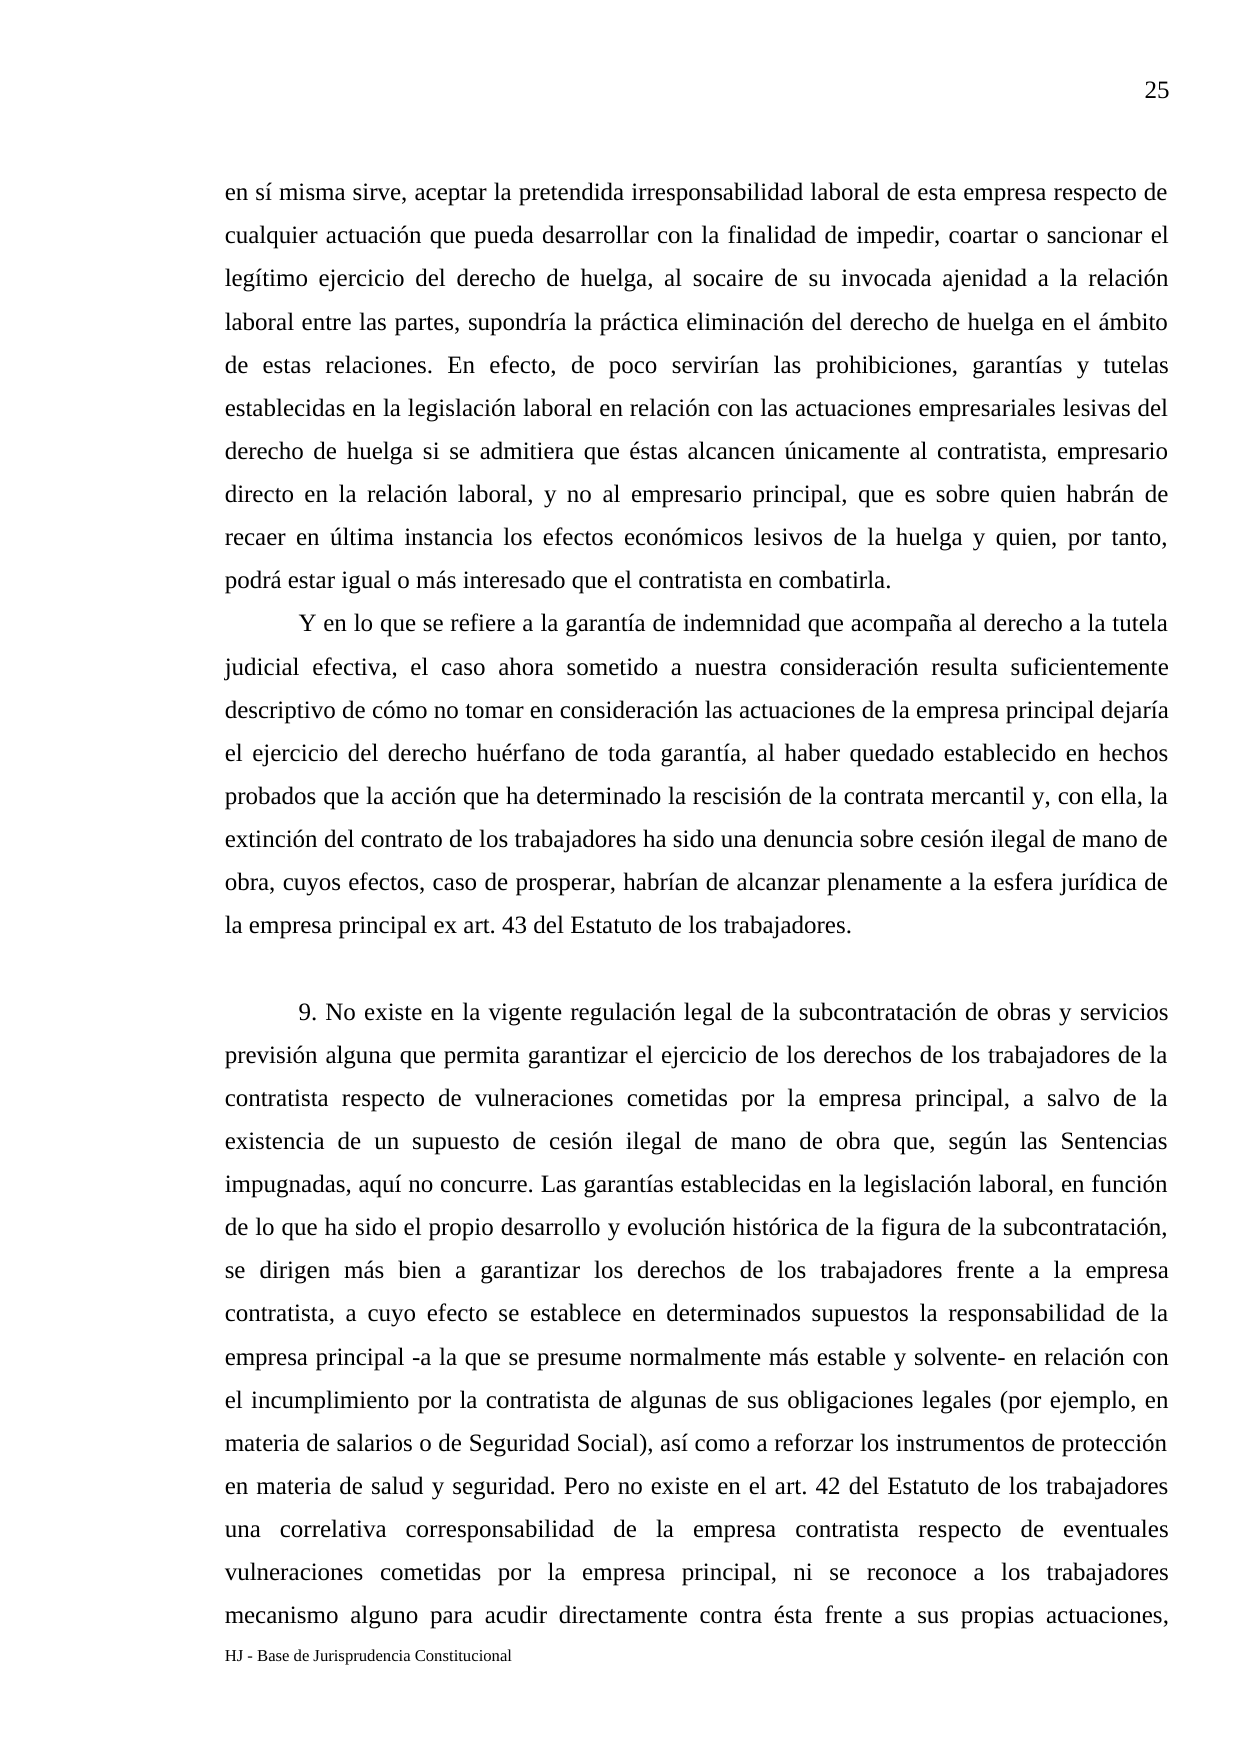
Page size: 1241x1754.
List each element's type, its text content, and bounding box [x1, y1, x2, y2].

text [224, 177, 1169, 594]
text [224, 997, 1169, 1629]
text Y en lo que se refiere a la garantía de indemnidad que acompaña al derecho a la tutela judicial efectiva, el caso ahora sometido a nuestra consideración resulta suficientemente descriptivo de cómo no tomar en consideración las actuaciones de la empresa principal dejaría el ejercicio del derecho huérfano de toda garantía, al haber quedado establecido en hechos probados que la acción que ha determinado la rescisión de la contrata mercantil y, con ella, la extinción del contrato de los trabajadores ha sido una denuncia sobre cesión ilegal de mano de obra, cuyos efectos, caso de prosperar, habrían de alcanzar plenamente a la esfera jurídica de la empresa principal ex art. 43 del Estatuto de los trabajadores. [224, 608, 1169, 939]
